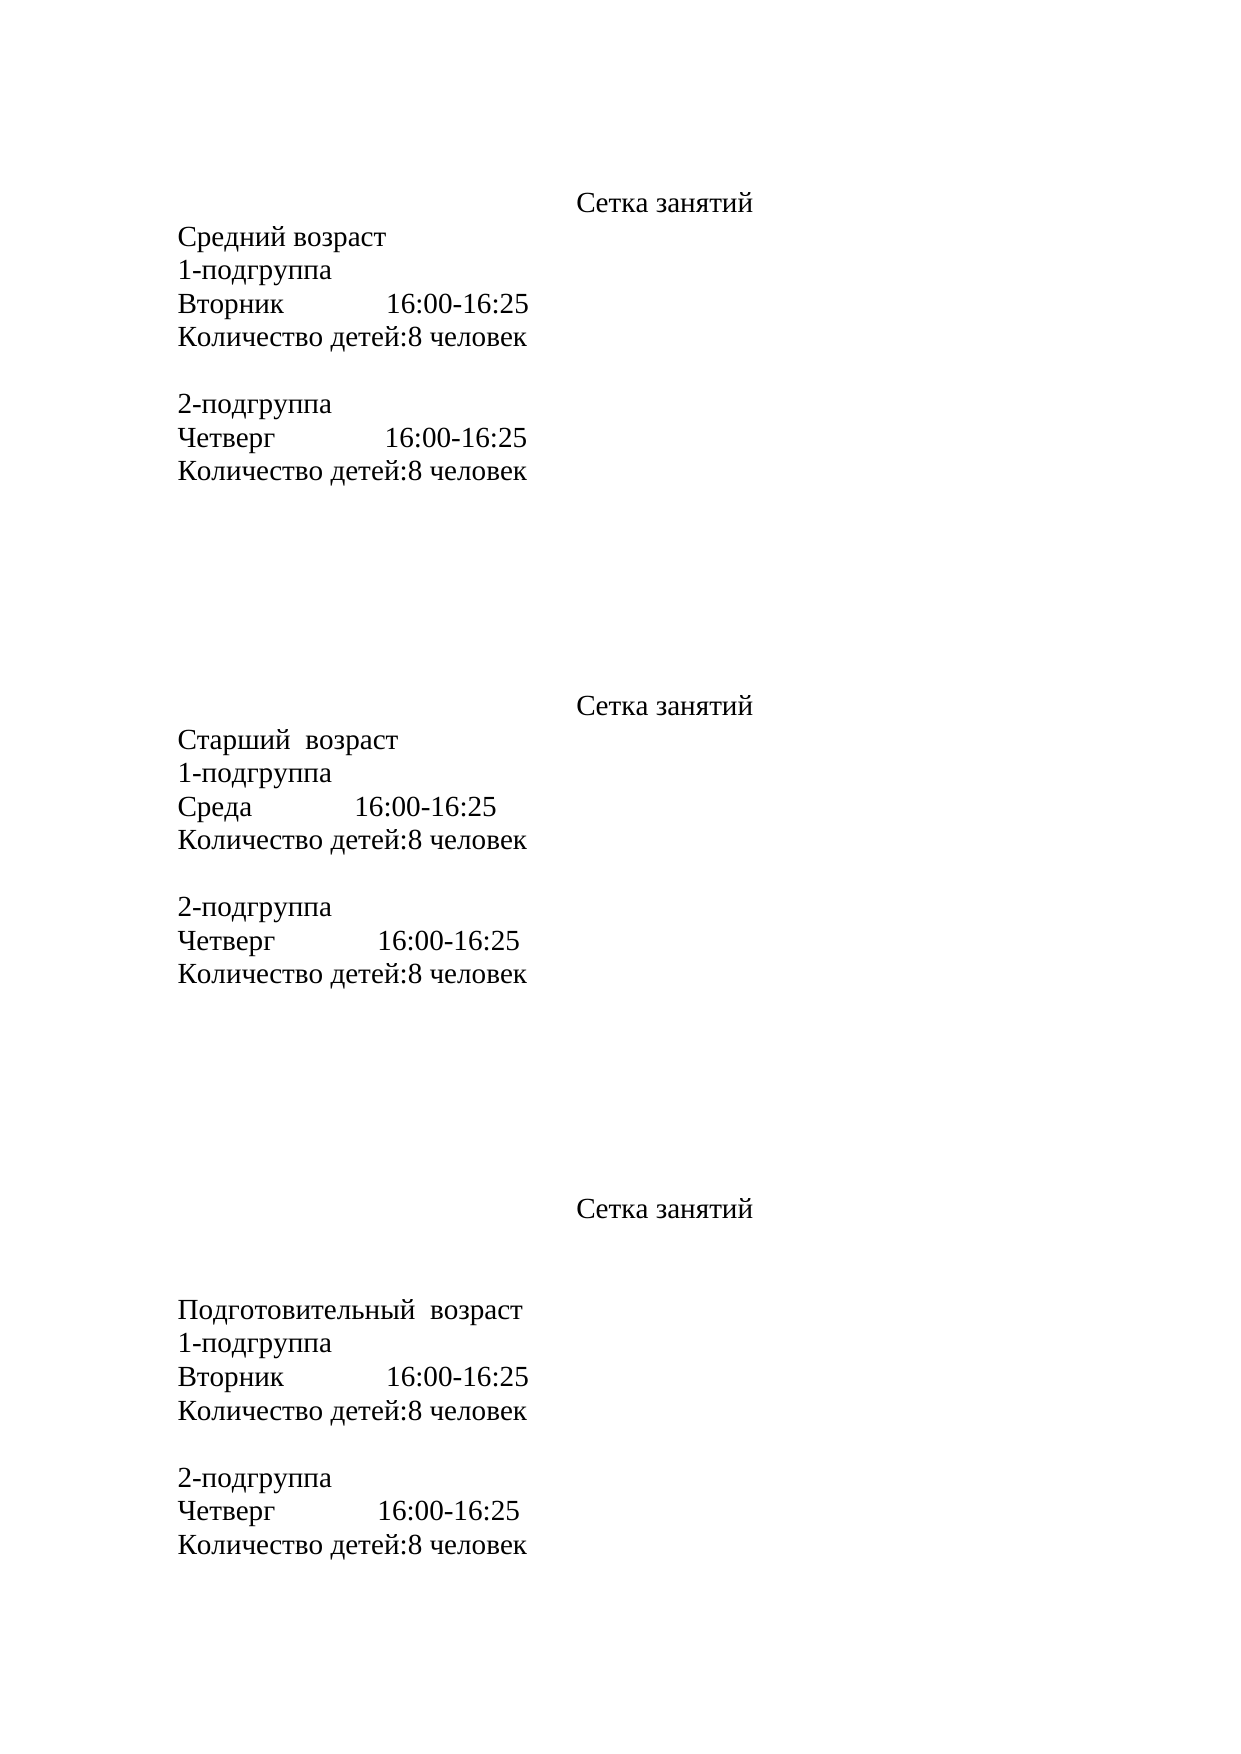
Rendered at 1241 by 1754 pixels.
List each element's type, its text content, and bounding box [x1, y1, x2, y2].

text Сетка занятий [177, 1191, 1152, 1225]
text 1-подгруппа [177, 1326, 1152, 1359]
text Четверг 16:00-16:25 [177, 1493, 1152, 1527]
text 1-подгруппа [177, 252, 1152, 286]
text Количество детей:8 человек [177, 1527, 1152, 1560]
text Подготовительный возраст [177, 1292, 1152, 1326]
text Количество детей:8 человек [177, 319, 1152, 353]
text Четверг 16:00-16:25 [177, 420, 1152, 453]
text 2-подгруппа [177, 386, 1152, 420]
text Количество детей:8 человек [177, 1393, 1152, 1426]
text Старший возраст [177, 722, 1152, 755]
text Количество детей:8 человек [177, 453, 1152, 487]
text Количество детей:8 человек [177, 957, 1152, 990]
text Среда 16:00-16:25 [177, 789, 1152, 822]
text Средний возраст [177, 219, 1152, 252]
text Количество детей:8 человек [177, 822, 1152, 856]
text Четверг 16:00-16:25 [177, 923, 1152, 957]
text 2-подгруппа [177, 1460, 1152, 1493]
text Сетка занятий [177, 688, 1152, 722]
text 1-подгруппа [177, 755, 1152, 789]
text Вторник 16:00-16:25 [177, 1359, 1152, 1393]
text Вторник 16:00-16:25 [177, 286, 1152, 319]
text 2-подгруппа [177, 889, 1152, 923]
text Сетка занятий [177, 185, 1152, 219]
